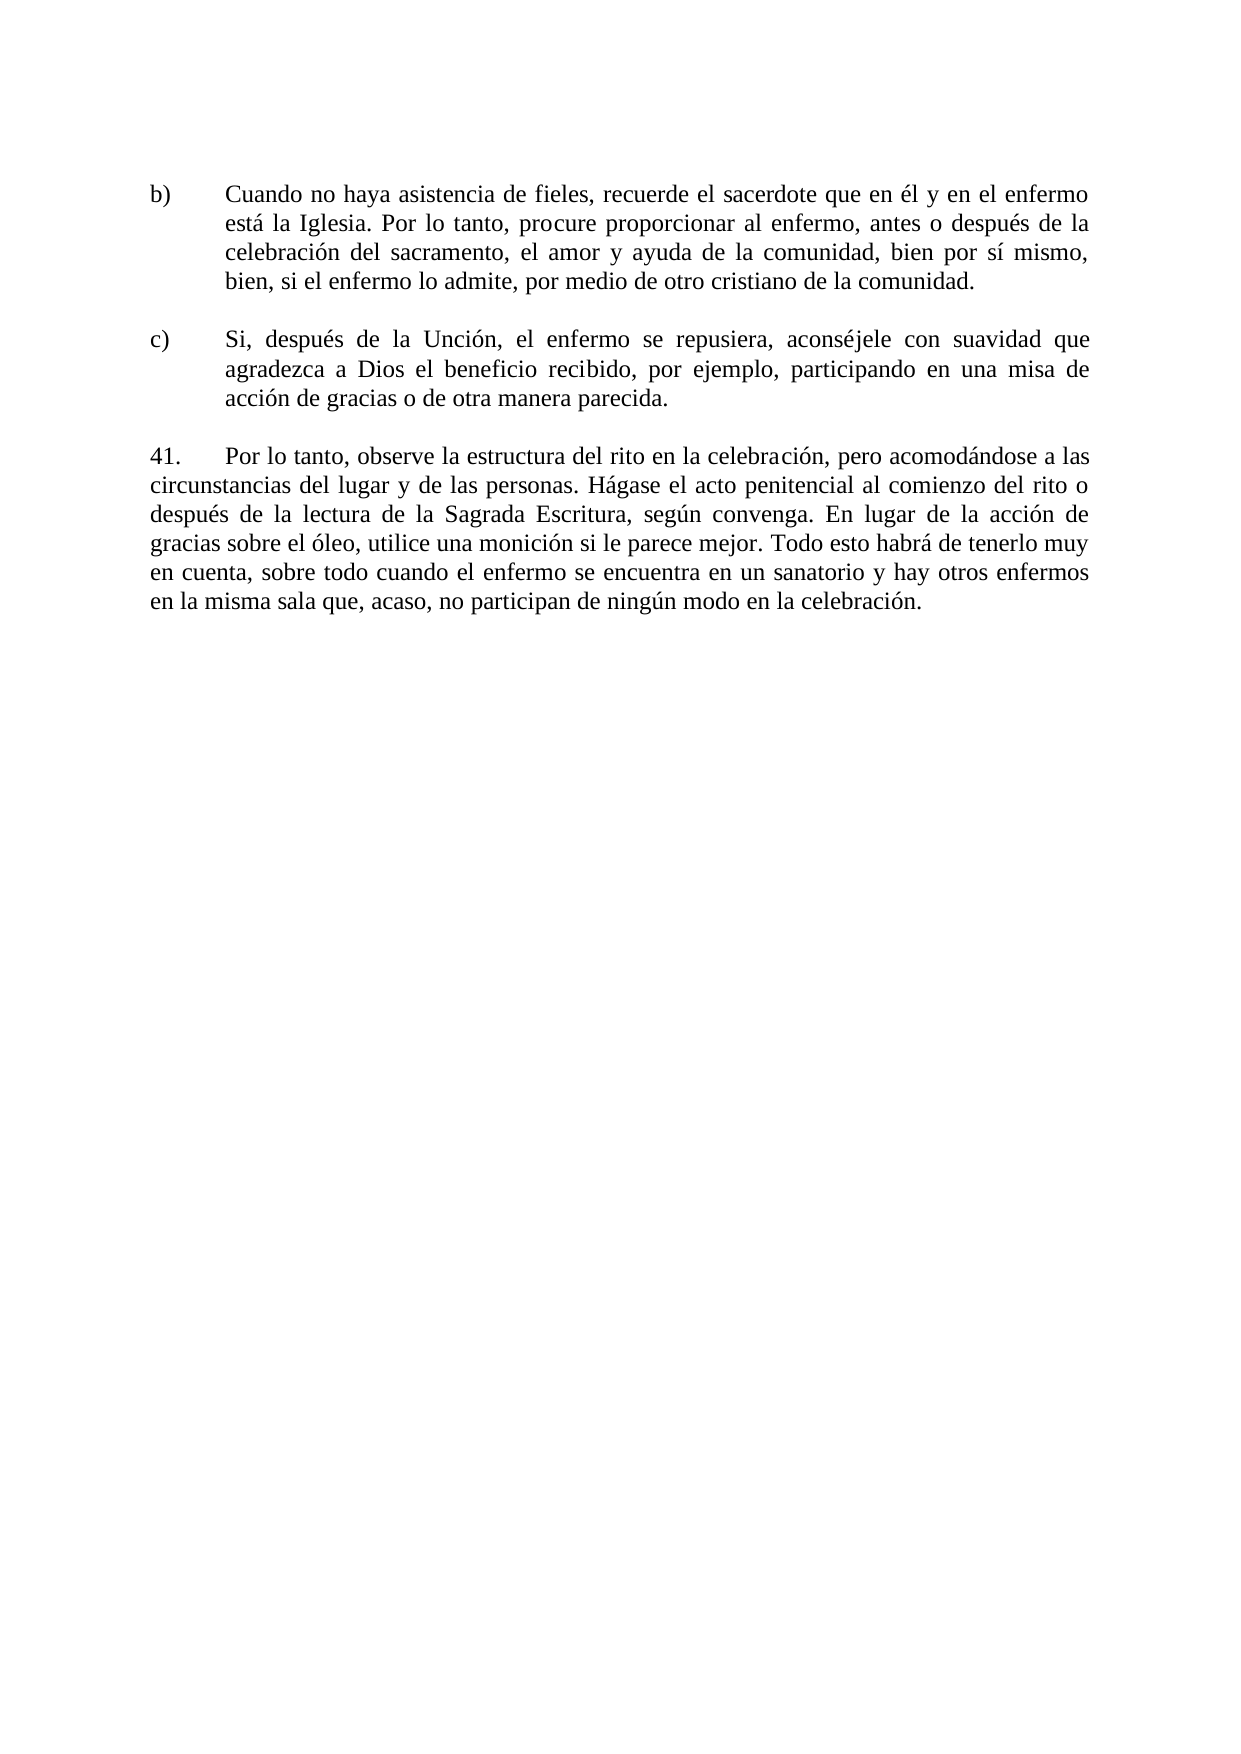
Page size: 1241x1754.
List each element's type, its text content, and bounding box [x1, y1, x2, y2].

text 41. Por lo tanto, observe la estructura del rito en la celebración, pero acomodándose a las circunstancias del lugar y de las personas. Hágase el acto penitencial al comienzo del rito o después de la lectura de la Sagrada Escritura, según convenga. En lugar de la acción de gracias sobre el óleo, utilice una monición si le parece mejor. Todo esto habrá de tenerlo muy en cuenta, sobre todo cuando el enfermo se encuentra en un sanatorio y hay otros enfermos en la misma sala que, acaso, no participan de ningún modo en la celebración. [150, 441, 1090, 615]
text c) Si, después de la Unción, el enfermo se repusiera, aconséjele con suavidad que agradezca a Dios el beneficio recibido, por ejemplo, participando en una misa de acción de gracias o de otra manera parecida. [150, 324, 1090, 412]
text b) Cuando no haya asistencia de fieles, recuerde el sacerdote que en él y en el enfermo está la Iglesia. Por lo tanto, procure proporcionar al enfermo, antes o después de la celebración del sacramento, el amor y ayuda de la comunidad, bien por sí mismo, bien, si el enfermo lo admite, por medio de otro cristiano de la comunidad. [150, 179, 1090, 295]
